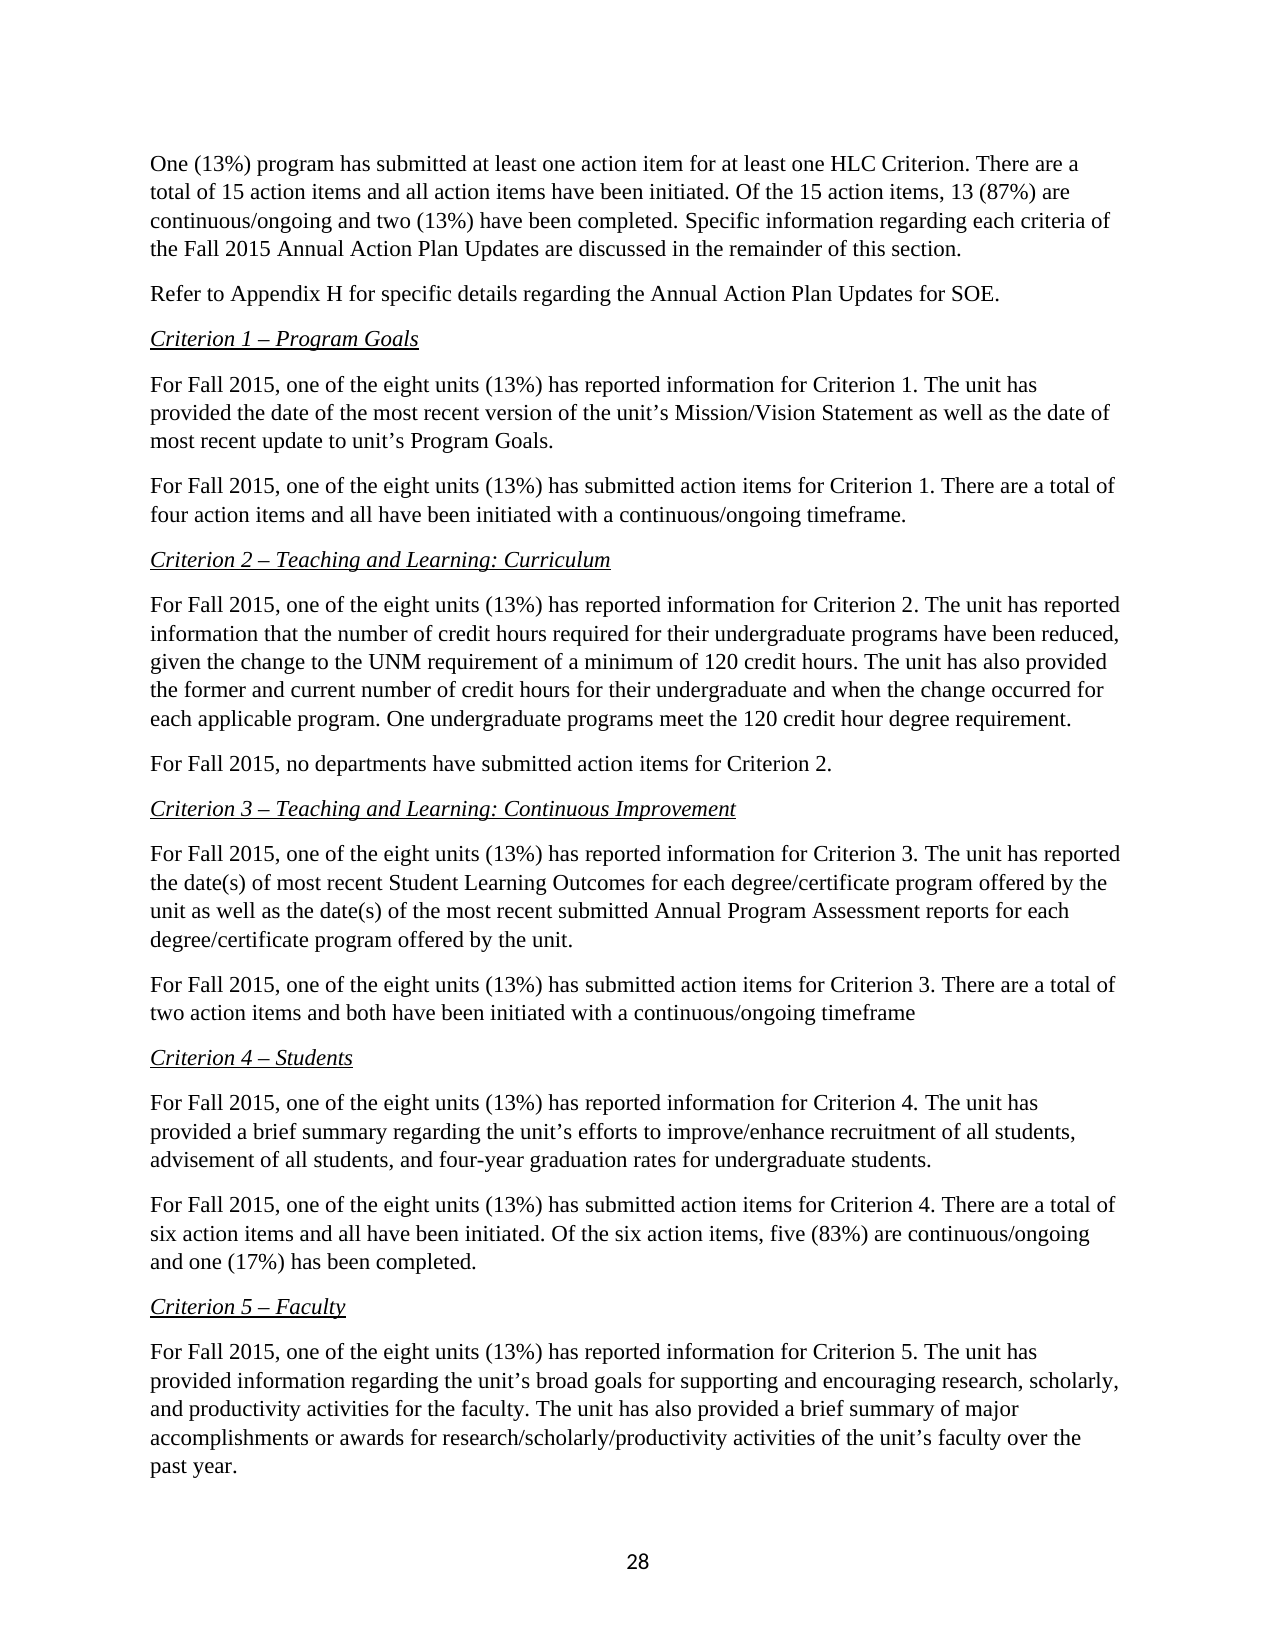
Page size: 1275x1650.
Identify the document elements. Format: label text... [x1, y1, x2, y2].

text For Fall 2015, one of the eight units (13%) has reported information for Criterion 1. The unit has provided the date of the most recent version of the unit’s Mission/Vision Statement as well as the date of most recent update to unit’s Program Goals. [150, 371, 1125, 454]
text Criterion 5 – Faculty [150, 1293, 1125, 1320]
text For Fall 2015, one of the eight units (13%) has reported information for Criterion 5. The unit has provided information regarding the unit’s broad goals for supporting and encouraging research, scholarly, and productivity activities for the faculty. The unit has also provided a brief summary of major accomplishments or awards for research/scholarly/productivity activities of the unit’s faculty over the past year. [150, 1338, 1125, 1478]
text For Fall 2015, one of the eight units (13%) has submitted action items for Criterion 3. There are a total of two action items and both have been initiated with a continuous/ongoing timeframe [150, 971, 1125, 1026]
text For Fall 2015, one of the eight units (13%) has submitted action items for Criterion 1. There are a total of four action items and all have been initiated with a continuous/ongoing timeframe. [150, 473, 1125, 527]
text For Fall 2015, one of the eight units (13%) has reported information for Criterion 2. The unit has reported information that the number of credit hours required for their undergraduate programs have been reduced, given the change to the UNM requirement of a minimum of 120 credit hours. The unit has also provided the former and current number of credit hours for their undergraduate and when the change occurred for each applicable program. One undergraduate programs meet the 120 credit hour degree requirement. [150, 591, 1125, 731]
text For Fall 2015, no departments have submitted action items for Criterion 2. [150, 750, 1125, 776]
text For Fall 2015, one of the eight units (13%) has reported information for Criterion 4. The unit has provided a brief summary regarding the unit’s efforts to improve/enhance recruitment of all students, advisement of all students, and four-year graduation rates for undergraduate students. [150, 1089, 1125, 1173]
text For Fall 2015, one of the eight units (13%) has submitted action items for Criterion 4. There are a total of six action items and all have been initiated. Of the six action items, five (83%) are continuous/ongoing and one (17%) has been completed. [150, 1191, 1125, 1274]
text One (13%) program has submitted at least one action item for at least one HLC Criterion. There are a total of 15 action items and all action items have been initiated. Of the 15 action items, 13 (87%) are continuous/ongoing and two (13%) have been completed. Specific information regarding each criteria of the Fall 2015 Annual Action Plan Updates are discussed in the remainder of this section. [150, 150, 1125, 262]
text Criterion 4 – Students [150, 1044, 1125, 1071]
text For Fall 2015, one of the eight units (13%) has reported information for Criterion 3. The unit has reported the date(s) of most recent Student Learning Outcomes for each degree/certificate program offered by the unit as well as the date(s) of the most recent submitted Annual Program Assessment reports for each degree/certificate program offered by the unit. [150, 840, 1125, 952]
text Criterion 3 – Teaching and Learning: Continuous Improvement [150, 795, 1125, 822]
text Refer to Appendix H for specific details regarding the Annual Action Plan Updates for SOE. [150, 280, 1125, 307]
text Criterion 2 – Teaching and Learning: Curriculum [150, 546, 1125, 572]
text Criterion 1 – Program Goals [150, 326, 1125, 352]
